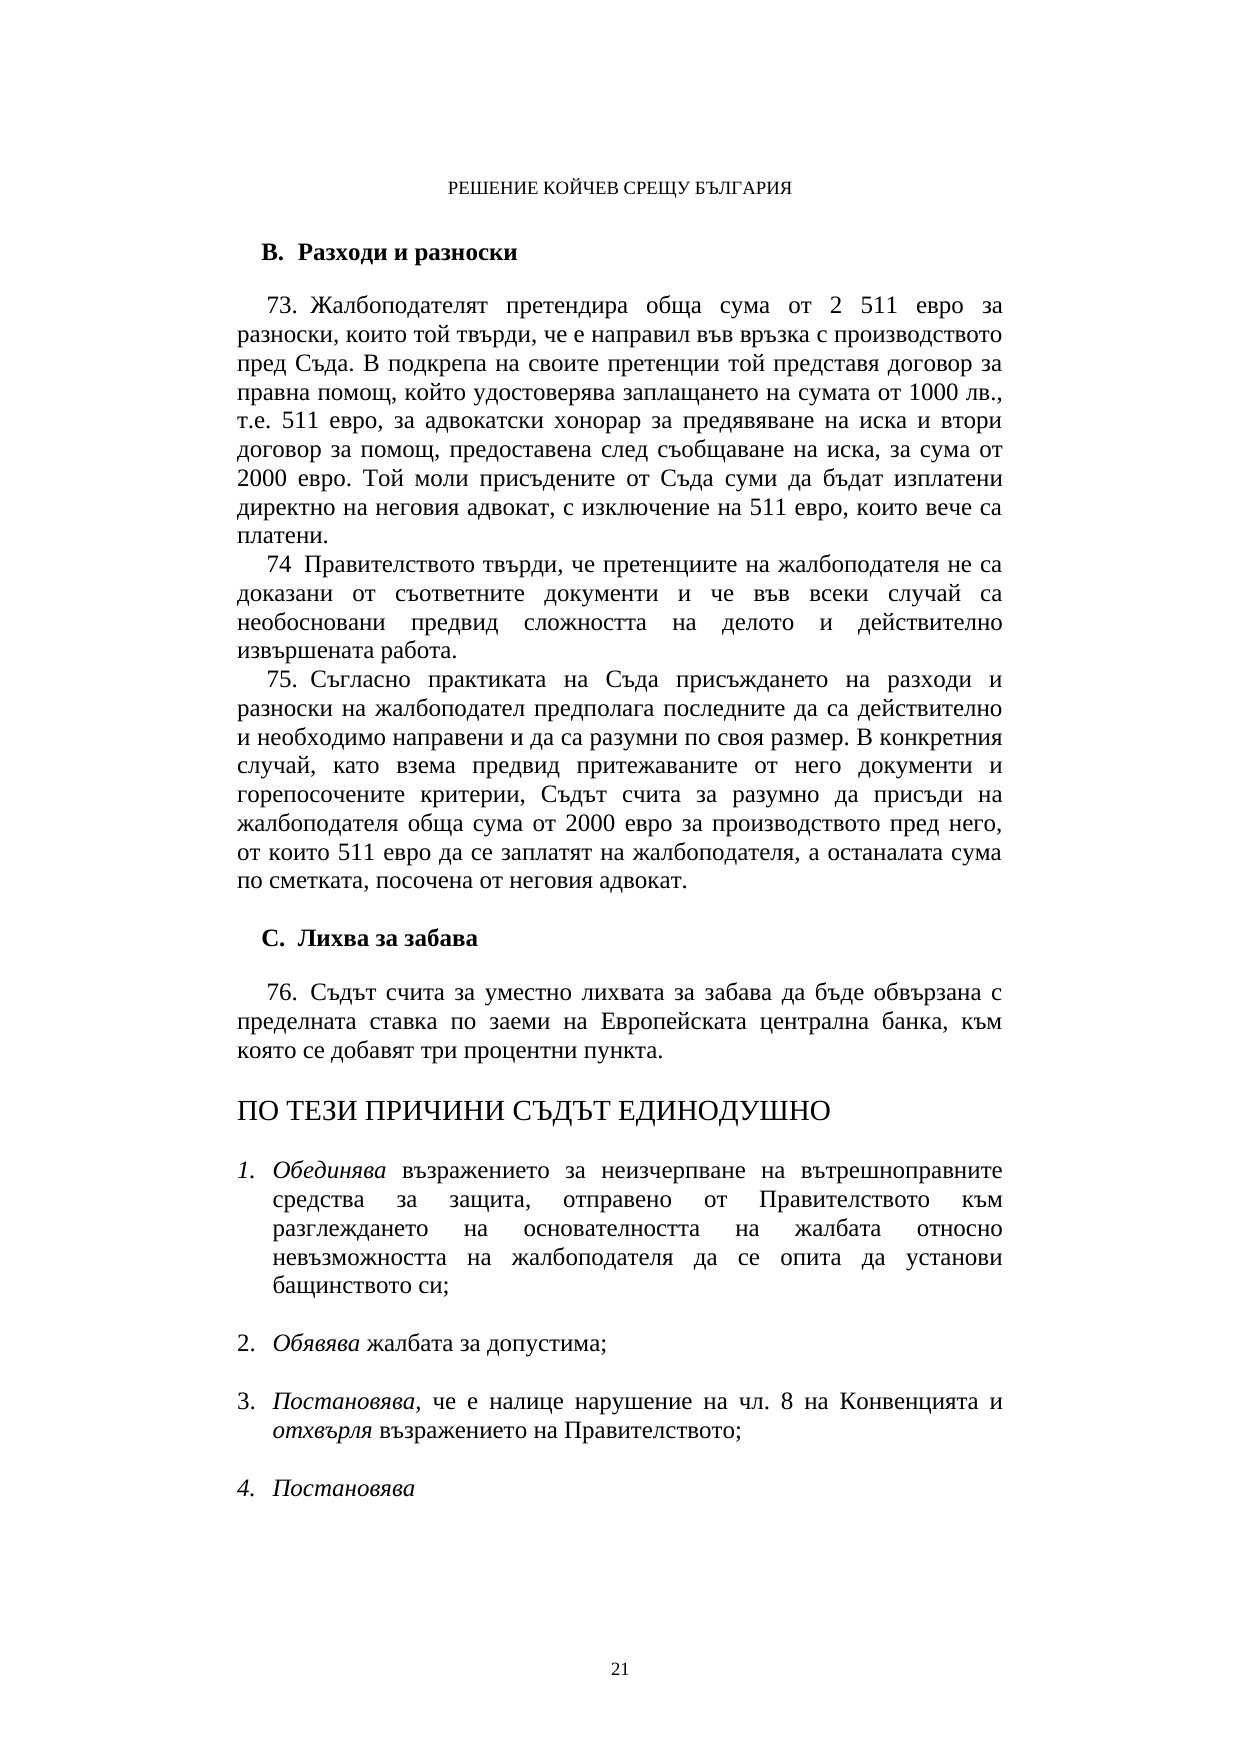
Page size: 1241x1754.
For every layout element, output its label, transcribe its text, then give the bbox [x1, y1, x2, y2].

text ПО ТЕЗИ ПРИЧИНИ СЪДЪТ ЕДИНОДУШНО [237, 1093, 1003, 1126]
text 74 Правителството твърди, че претенциите на жалбоподателя не са доказани от съответните документи и че във всеки случай са необосновани предвид сложността на делото и действително извършената работа. [237, 549, 1003, 664]
list Обявява жалбата за допустима; [237, 1328, 1003, 1357]
list Постановява, че е налице нарушение на чл. 8 на Конвенцията и отхвърля възражението на Правителството; [237, 1386, 1003, 1444]
text Разходи и разноски [261, 237, 1003, 266]
text 75. Съгласно практиката на Съда присъждането на разходи и разноски на жалбоподател предполага последните да са действително и необходимо направени и да са разумни по своя размер. В конкретния случай, като взема предвид притежаваните от него документи и горепосочените критерии, Съдът счита за разумно да присъди на жалбоподателя обща сума от 2000 евро за производството пред него, от които 511 евро да се заплатят на жалбоподателя, а останалата сума по сметката, посочена от неговия адвокат. [237, 664, 1003, 894]
text 76. Съдът счита за уместно лихвата за забава да бъде обвързана с пределната ставка по заеми на Европейската централна банка, към която се добавят три процентни пункта. [237, 977, 1003, 1063]
list Постановява [237, 1473, 1003, 1502]
text 73. Жалбоподателят претендира обща сума от 2 511 евро за разноски, които той твърди, че е направил във връзка с производството пред Съда. В подкрепа на своите претенции той представя договор за правна помощ, който удостоверява заплащането на сумата от 1000 лв., т.е. 511 евро, за адвокатски хонорар за предявяване на иска и втори договор за помощ, предоставена след съобщаване на иска, за сума от 2000 евро. Той моли присъдените от Съда суми да бъдат изплатени директно на неговия адвокат, с изключение на 511 евро, които вече са платени. [237, 291, 1003, 549]
list Обединява възражението за неизчерпване на вътрешноправните средства за защита, отправено от Правителството към разглеждането на основателността на жалбата относно невъзможността на жалбоподателя да се опита да установи бащинството си; [237, 1155, 1003, 1299]
text Лихва за забава [261, 923, 1003, 952]
